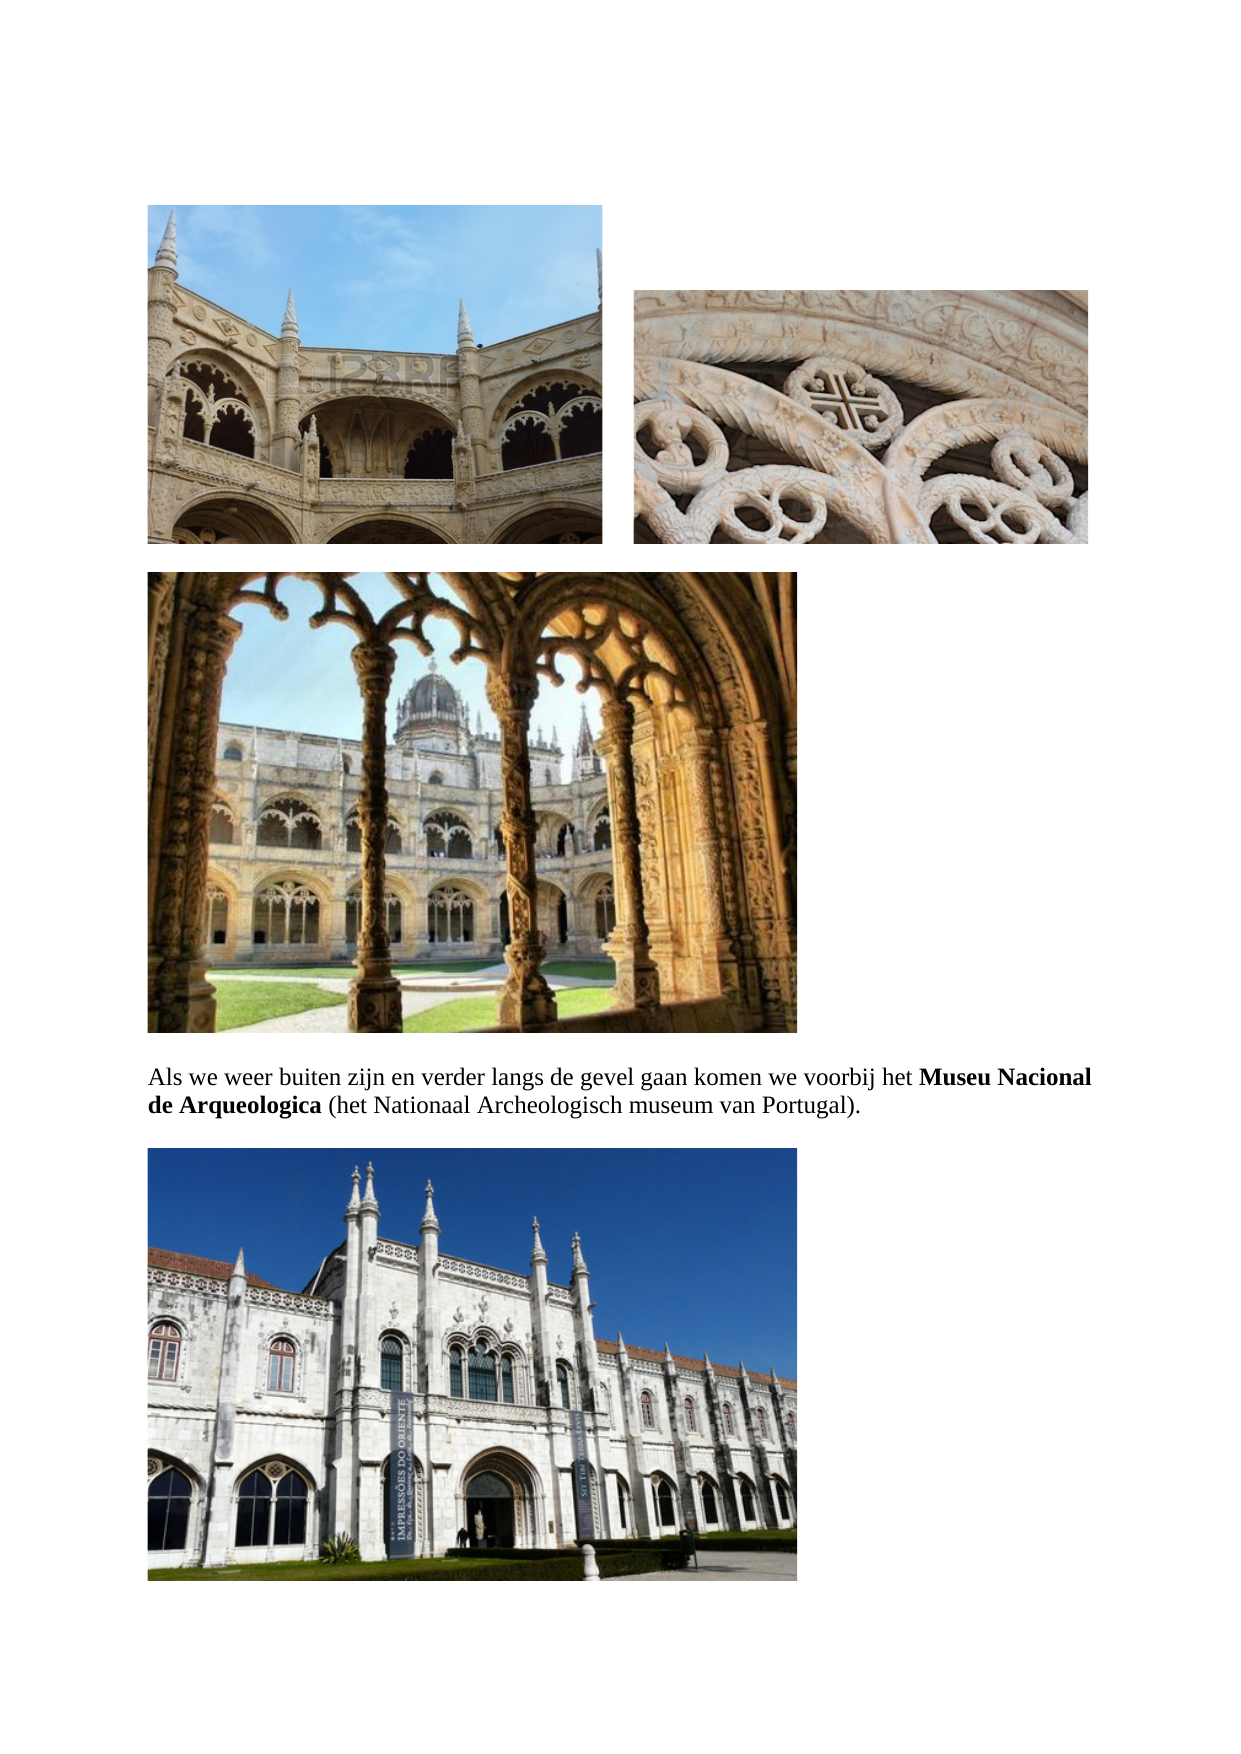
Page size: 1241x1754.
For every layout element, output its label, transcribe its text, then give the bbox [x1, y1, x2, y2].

text Als we weer buiten zijn en verder langs de gevel gaan komen we voorbij het Museu Nacional de Arqueologica (het Nationaal Archeologisch museum van Portugal). [148, 1062, 1093, 1119]
picture [147, 1148, 798, 1581]
picture [147, 572, 798, 1033]
picture [633, 290, 1089, 544]
picture [147, 205, 603, 544]
